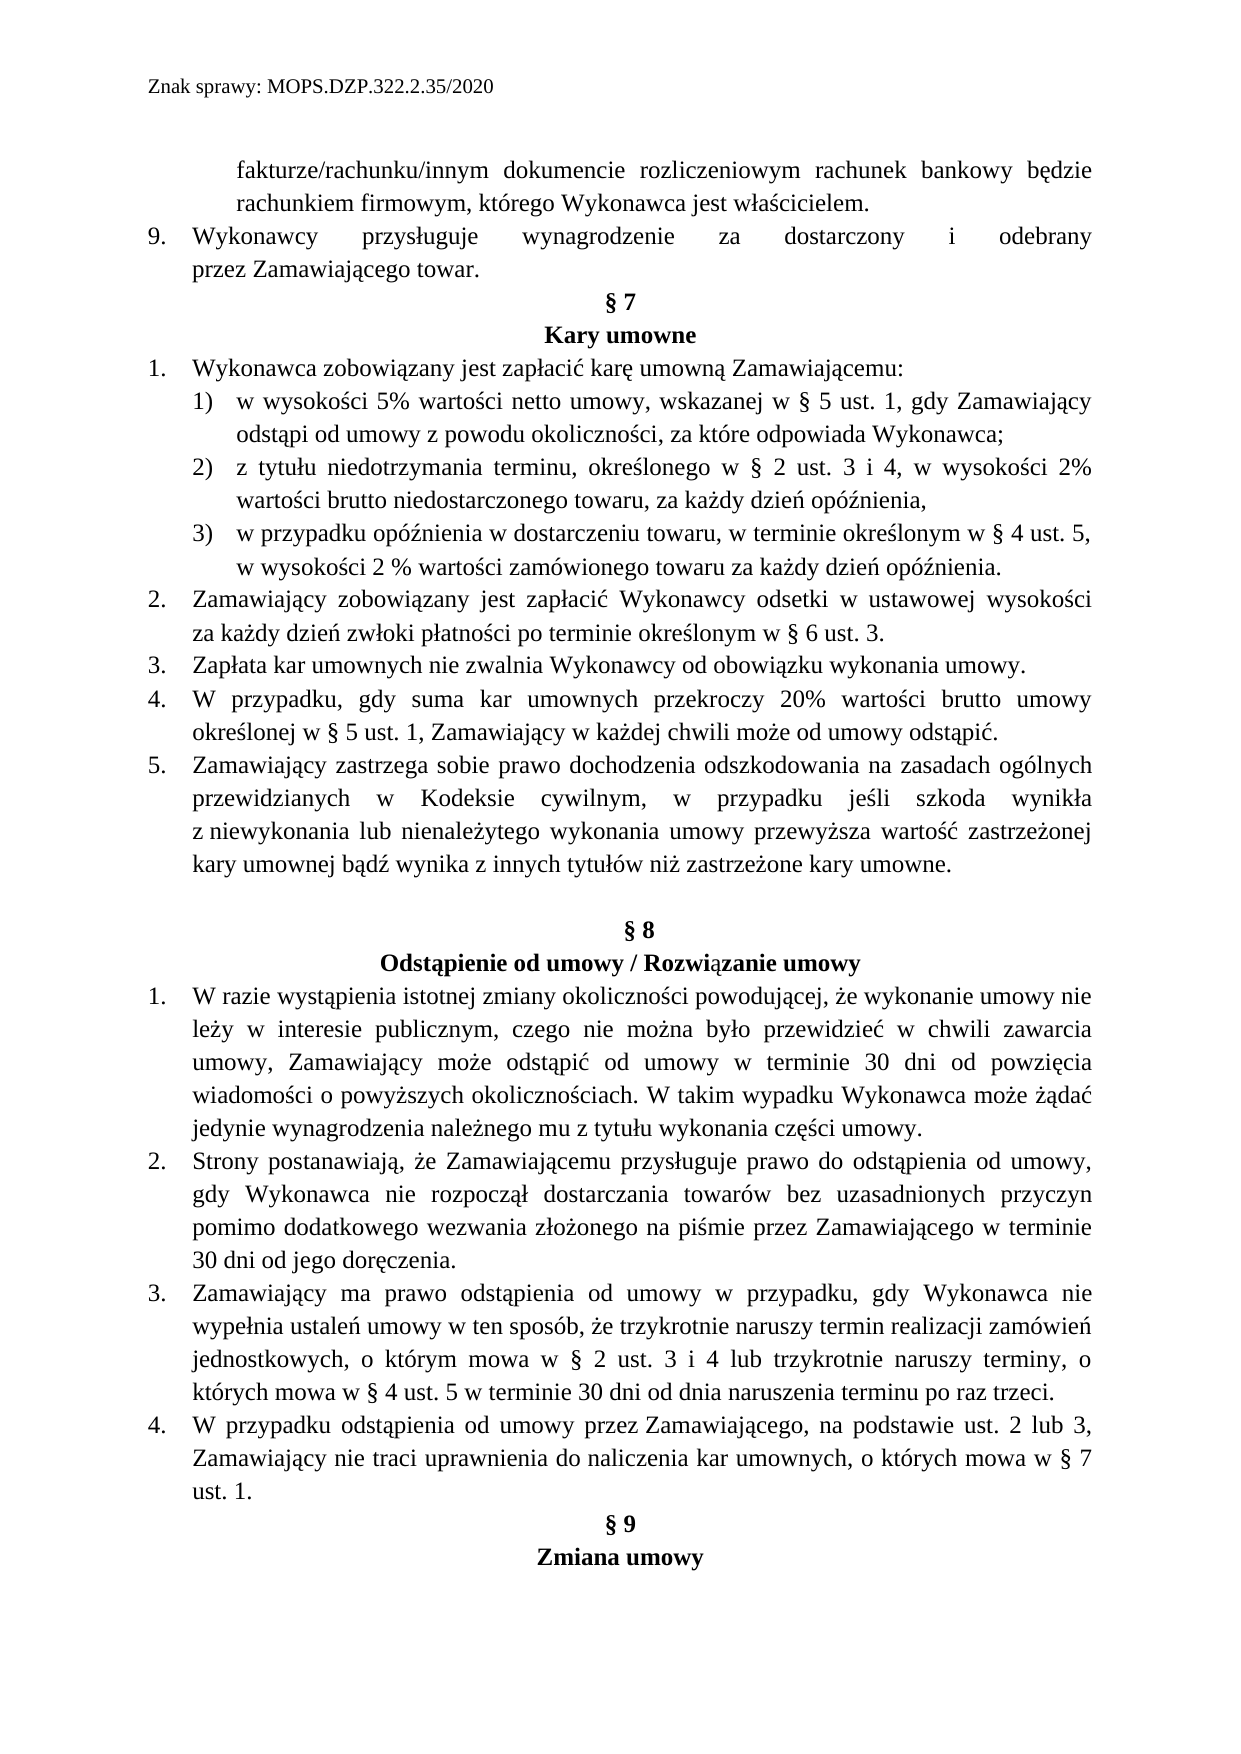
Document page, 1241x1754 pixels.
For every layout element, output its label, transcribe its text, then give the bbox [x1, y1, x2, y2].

list W przypadku, gdy suma kar umownych przekroczy 20% wartości brutto umowy określonej w § 5 ust. 1, Zamawiający w każdej chwili może od umowy odstąpić. [148, 684, 1093, 745]
list w wysokości 5% wartości netto umowy, wskazanej w § 5 ust. 1, gdy Zamawiający odstąpi od umowy z powodu okoliczności, za które odpowiada Wykonawca; [192, 386, 1093, 448]
text Kary umowne [148, 320, 1093, 349]
text § 9 [148, 1509, 1093, 1538]
list Strony postanawiają, że Zamawiającemu przysługuje prawo do odstąpienia od umowy, gdy Wykonawca nie rozpoczął dostarczania towarów bez uzasadnionych przyczyn pomimo dodatkowego wezwania złożonego na piśmie przez Zamawiającego w terminie 30 dni od jego doręczenia. [148, 1146, 1093, 1274]
list Wykonawcy przysługuje wynagrodzenie za dostarczony i odebrany przez Zamawiającego towar. [148, 221, 1093, 283]
list Wykonawca zobowiązany jest zapłacić karę umowną Zamawiającemu: [148, 353, 1093, 382]
list z tytułu niedotrzymania terminu, określonego w § 2 ust. 3 i 4, w wysokości 2% wartości brutto niedostarczonego towaru, za każdy dzień opóźnienia, [192, 452, 1093, 514]
list Zamawiający ma prawo odstąpienia od umowy w przypadku, gdy Wykonawca nie wypełnia ustaleń umowy w ten sposób, że trzykrotnie naruszy termin realizacji zamówień jednostkowych, o którym mowa w § 2 ust. 3 i 4 lub trzykrotnie naruszy terminy, o których mowa w § 4 ust. 5 w terminie 30 dni od dnia naruszenia terminu po raz trzeci. [148, 1278, 1093, 1406]
text Odstąpienie od umowy / Rozwiązanie umowy [148, 948, 1093, 977]
list W razie wystąpienia istotnej zmiany okoliczności powodującej, że wykonanie umowy nie leży w interesie publicznym, czego nie można było przewidzieć w chwili zawarcia umowy, Zamawiający może odstąpić od umowy w terminie 30 dni od powzięcia wiadomości o powyższych okolicznościach. W takim wypadku Wykonawca może żądać jedynie wynagrodzenia należnego mu z tytułu wykonania części umowy. [148, 981, 1093, 1142]
list Zamawiający zobowiązany jest zapłacić Wykonawcy odsetki w ustawowej wysokości za każdy dzień zwłoki płatności po terminie określonym w § 6 ust. 3. [148, 584, 1093, 646]
text § 7 [148, 287, 1093, 316]
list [192, 155, 1093, 217]
list W przypadku odstąpienia od umowy przez Zamawiającego, na podstawie ust. 2 lub 3, Zamawiający nie traci uprawnienia do naliczenia kar umownych, o których mowa w § 7 ust. 1. [148, 1410, 1093, 1505]
list Zapłata kar umownych nie zwalnia Wykonawcy od obowiązku wykonania umowy. [148, 651, 1093, 679]
list Zamawiający zastrzega sobie prawo dochodzenia odszkodowania na zasadach ogólnych przewidzianych w Kodeksie cywilnym, w przypadku jeśli szkoda wynikła z niewykonania lub nienależytego wykonania umowy przewyższa wartość zastrzeżonej kary umownej bądź wynika z innych tytułów niż zastrzeżone kary umowne. [148, 750, 1093, 877]
text Zmiana umowy [148, 1542, 1093, 1571]
list § 8 [185, 915, 1093, 943]
list w przypadku opóźnienia w dostarczeniu towaru, w terminie określonym w § 4 ust. 5, w wysokości 2 % wartości zamówionego towaru za każdy dzień opóźnienia. [192, 518, 1093, 580]
